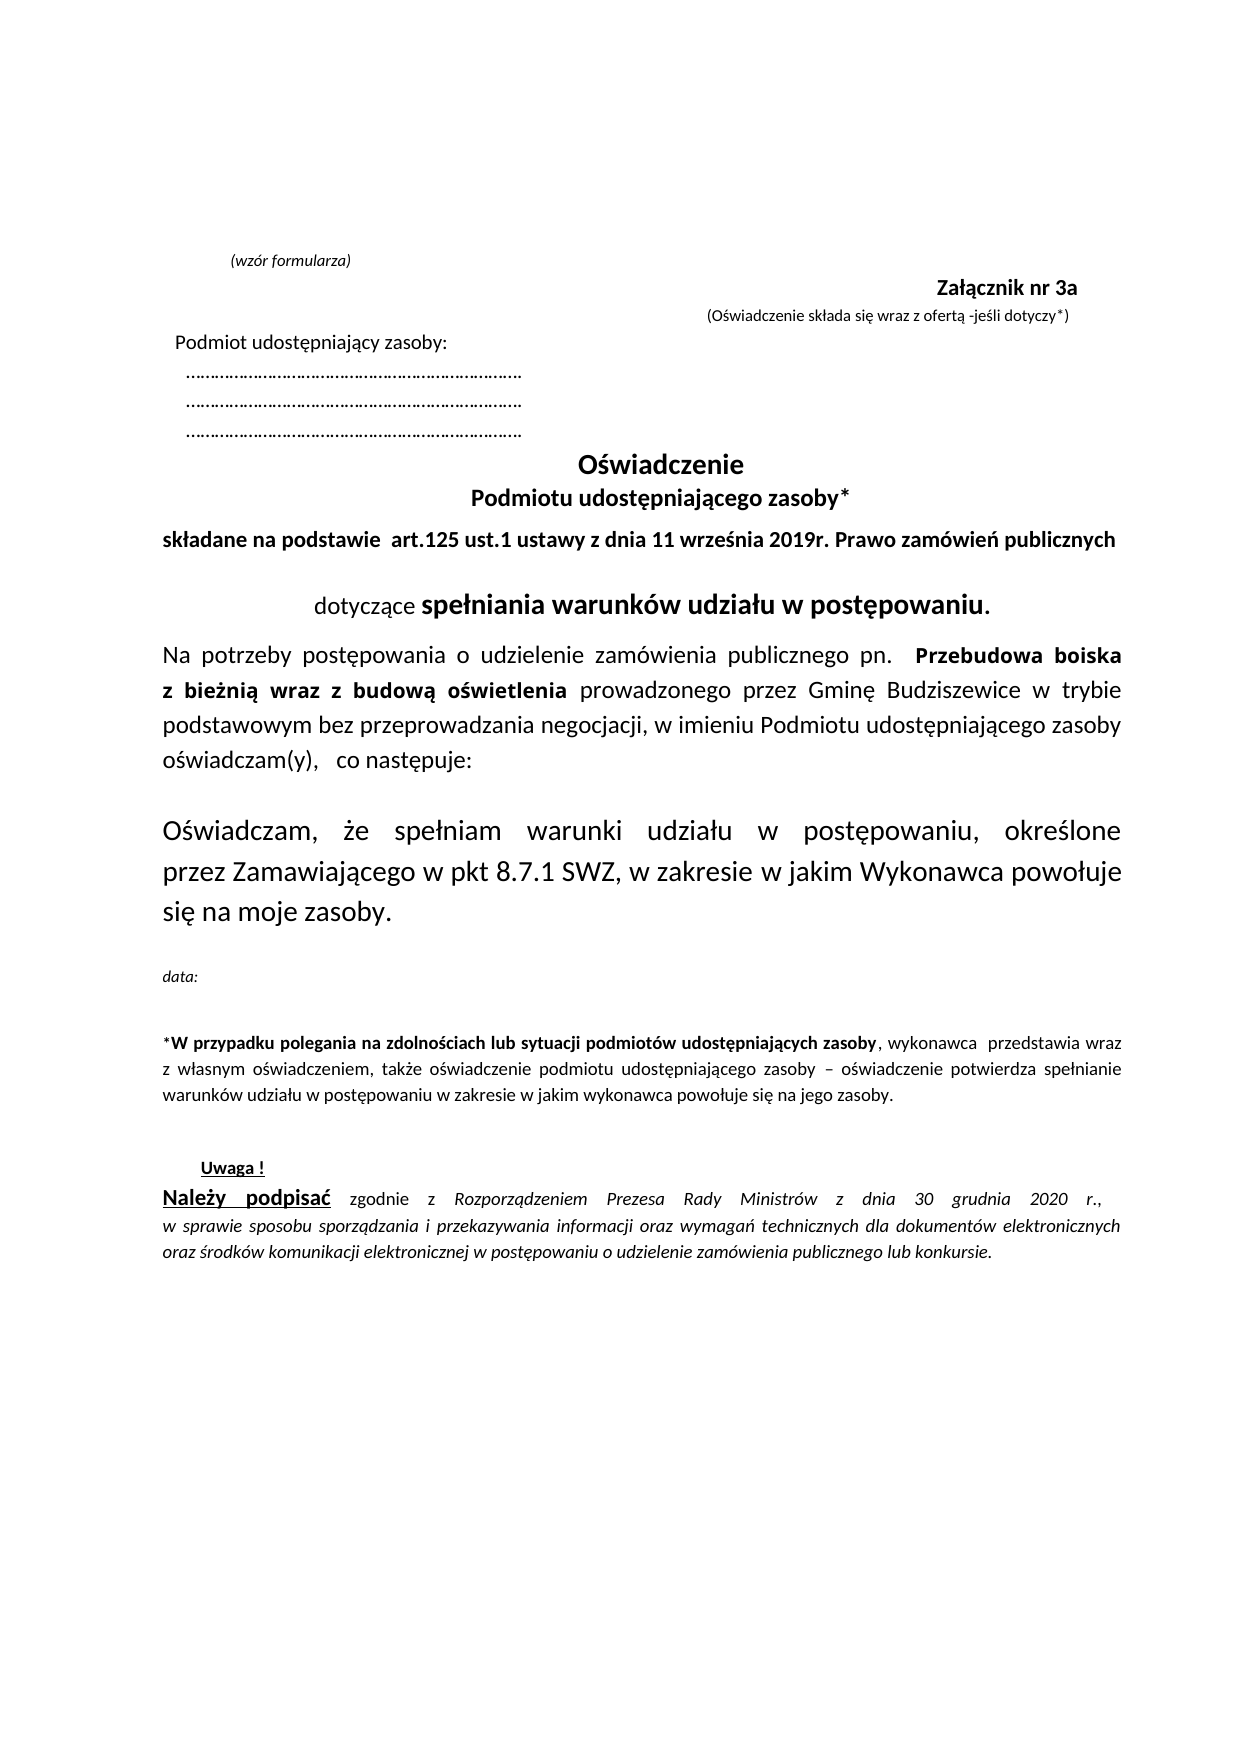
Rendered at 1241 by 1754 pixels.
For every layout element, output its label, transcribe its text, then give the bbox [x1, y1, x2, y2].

text Należy podpisać zgodnie z Rozporządzeniem Prezesa Rady Ministrów z dnia 30 grudnia 2020 r., w sprawie sposobu sporządzania i przekazywania informacji oraz wymagań technicznych dla dokumentów elektronicznych oraz środków komunikacji elektronicznej w postępowaniu o udzielenie zamówienia publicznego lub konkursie. [162, 1183, 1122, 1264]
text Uwaga ! [162, 1157, 1122, 1179]
text (wzór formularza) [200, 250, 1122, 270]
text (Oświadczenie składa się wraz z ofertą -jeśli dotyczy*) [175, 305, 1122, 326]
text dotyczące spełniania warunków udziału w postępowaniu. [200, 586, 1122, 622]
text składane na podstawie art.125 ust.1 ustawy z dnia 11 września 2019r. Prawo zamówień publicznych [162, 525, 1122, 553]
text ……………………………………………………………. [162, 388, 1122, 413]
text Oświadczenie [200, 446, 1122, 482]
text Załącznik nr 3a [175, 273, 1122, 301]
text Na potrzeby postępowania o udzielenie zamówienia publicznego pn. Przebudowa boiska z bieżnią wraz z budową oświetlenia prowadzonego przez Gminę Budziszewice w trybie podstawowym bez przeprowadzania negocjacji, w imieniu Podmiotu udostępniającego zasoby oświadczam(y), co następuje: [162, 639, 1122, 775]
text ……………………………………………………………. [162, 417, 1122, 442]
text Oświadczam, że spełniam warunki udziału w postępowaniu, określone przez Zamawiającego w pkt 8.7.1 SWZ, w zakresie w jakim Wykonawca powołuje się na moje zasoby. [162, 812, 1122, 929]
text *W przypadku polegania na zdolnościach lub sytuacji podmiotów udostępniających zasoby, wykonawca przedstawia wraz z własnym oświadczeniem, także oświadczenie podmiotu udostępniającego zasoby – oświadczenie potwierdza spełnianie warunków udziału w postępowaniu w zakresie w jakim wykonawca powołuje się na jego zasoby. [162, 1031, 1122, 1106]
text ……………………………………………………………. [162, 358, 1122, 384]
text Podmiot udostępniający zasoby: [175, 329, 1122, 355]
text data: [162, 967, 1122, 987]
text Podmiotu udostępniającego zasoby* [200, 482, 1122, 512]
